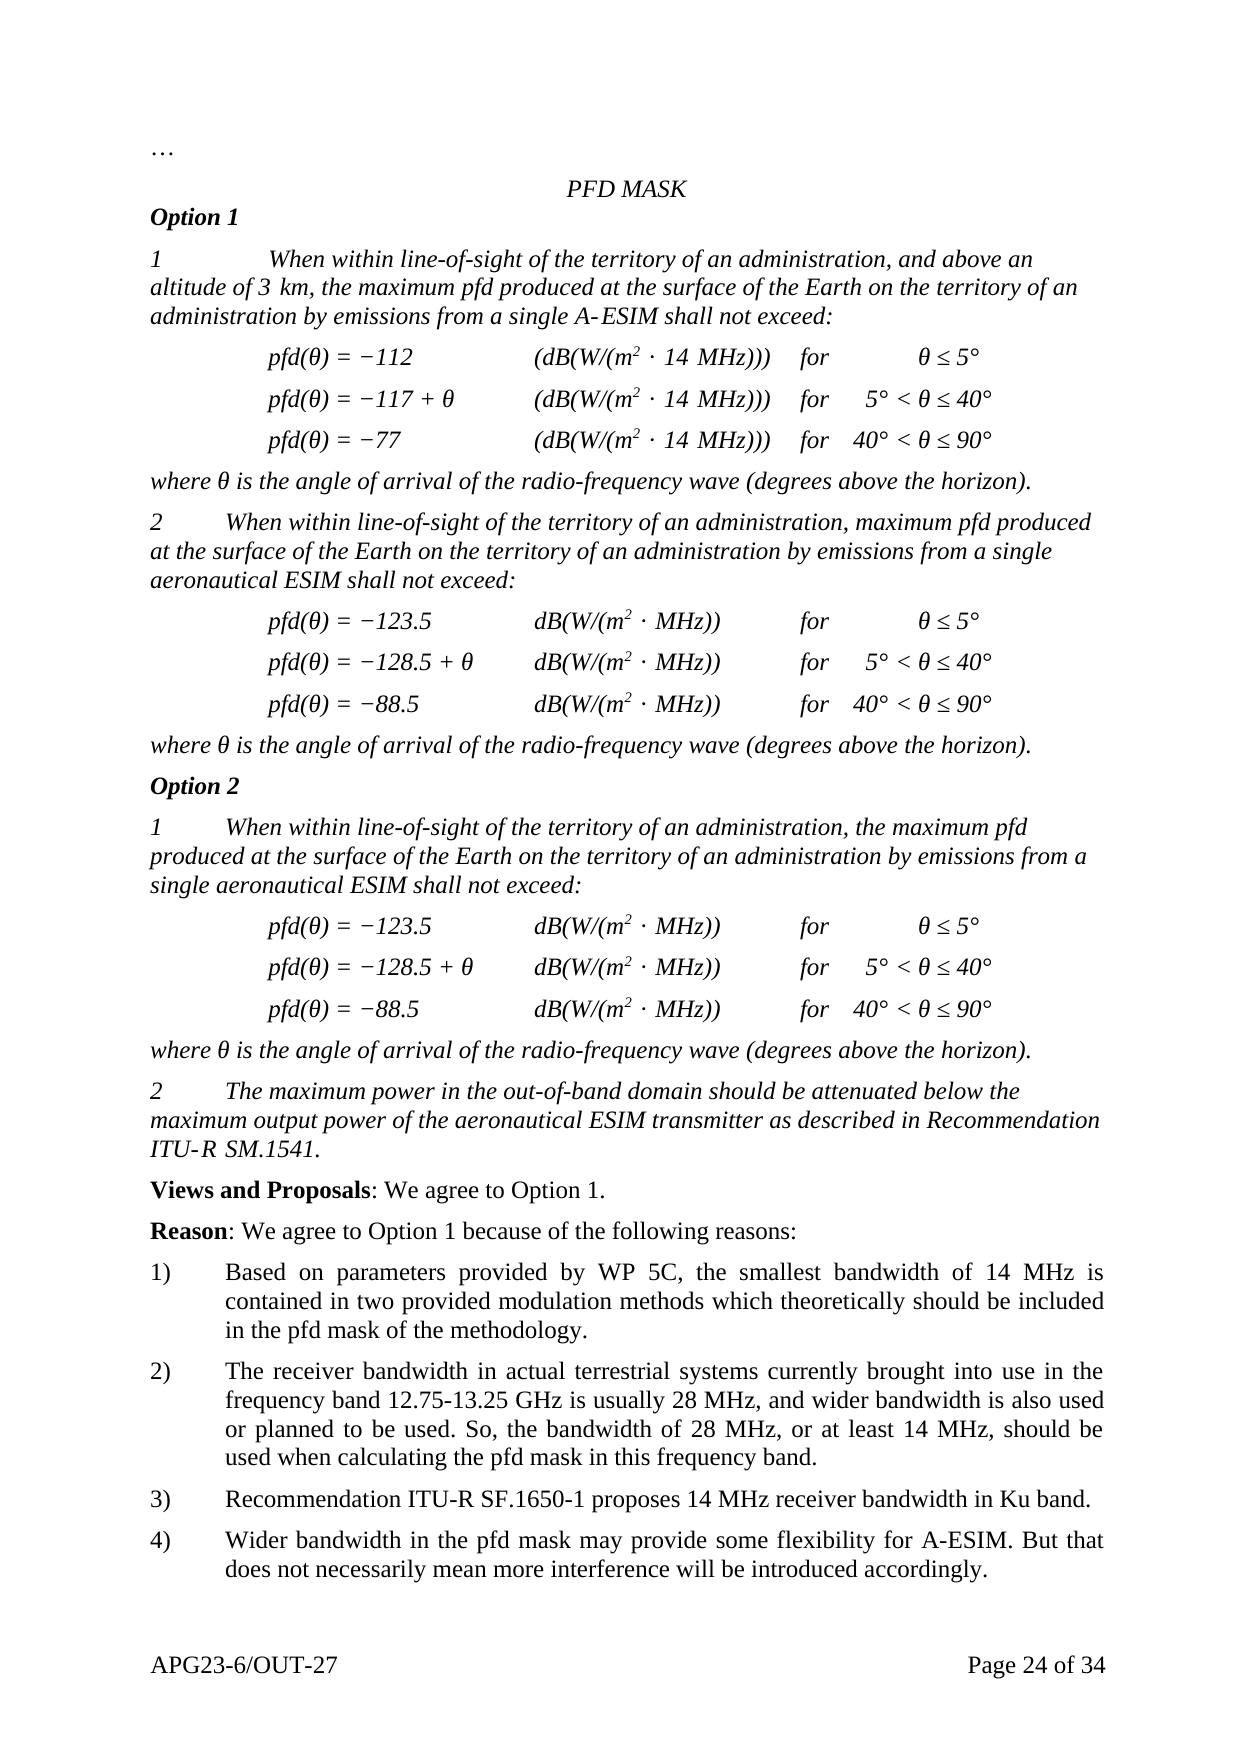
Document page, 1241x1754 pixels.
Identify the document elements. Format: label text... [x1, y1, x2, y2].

text where θ is the angle of arrival of the radio-frequency wave (degrees above the horizon). [150, 1035, 1105, 1064]
text pfd(θ) = −117 + θ (dB(W/(m2 · 14 MHz))) for 5° < θ ≤ 40° [150, 384, 1105, 412]
list Recommendation ITU-R SF.1650-1 proposes 14 MHz receiver bandwidth in Ku band. [150, 1484, 1105, 1512]
text pfd(θ) = −88.5 dB(W/(m2 · MHz)) for 40° < θ ≤ 90° [150, 689, 1105, 717]
text pfd(θ) = −123.5 dB(W/(m2 · MHz)) for θ ≤ 5° [150, 911, 1105, 940]
text 2 When within line-of-sight of the territory of an administration, maximum pfd produced at the surface of the Earth on the territory of an administration by emissions from a single aeronautical ESIM shall not exceed: [150, 507, 1105, 594]
list Based on parameters provided by WP 5C, the smallest bandwidth of 14 MHz is contained in two provided modulation methods which theoretically should be included in the pfd mask of the methodology. [150, 1257, 1105, 1344]
text pfd(θ) = −77 (dB(W/(m2 · 14 MHz))) for 40° < θ ≤ 90° [150, 425, 1105, 454]
text where θ is the angle of arrival of the radio-frequency wave (degrees above the horizon). [150, 730, 1105, 759]
text Option 2 [150, 771, 1105, 800]
text PFD MASK [150, 174, 1105, 202]
title 1 When within line-of-sight of the territory of an administration, and above an altitude of 3 km, the maximum pfd produced at the surface of the Earth on the territory of an administration by emissions from a single A-ESIM shall not exceed: [150, 244, 1105, 330]
text … [150, 132, 1105, 161]
text pfd(θ) = −128.5 + θ dB(W/(m2 · MHz)) for 5° < θ ≤ 40° [150, 647, 1105, 676]
text pfd(θ) = −123.5 dB(W/(m2 · MHz)) for θ ≤ 5° [150, 606, 1105, 635]
list Wider bandwidth in the pfd mask may provide some flexibility for A-ESIM. But that does not necessarily mean more interference will be introduced accordingly. [150, 1525, 1105, 1582]
text 2 The maximum power in the out-of-band domain should be attenuated below the maximum output power of the aeronautical ESIM transmitter as described in Recommendation ITU-R SM.1541. [150, 1076, 1105, 1162]
text pfd(θ) = −128.5 + θ dB(W/(m2 · MHz)) for 5° < θ ≤ 40° [150, 952, 1105, 981]
text 1 When within line-of-sight of the territory of an administration, the maximum pfd produced at the surface of the Earth on the territory of an administration by emissions from a single aeronautical ESIM shall not exceed: [150, 812, 1105, 899]
list The receiver bandwidth in actual terrestrial systems currently brought into use in the frequency band 12.75-13.25 GHz is usually 28 MHz, and wider bandwidth is also used or planned to be used. So, the bandwidth of 28 MHz, or at least 14 MHz, should be used when calculating the pfd mask in this frequency band. [150, 1356, 1105, 1471]
text pfd(θ) = −88.5 dB(W/(m2 · MHz)) for 40° < θ ≤ 90° [150, 994, 1105, 1022]
text where θ is the angle of arrival of the radio-frequency wave (degrees above the horizon). [150, 466, 1105, 495]
text pfd(θ) = −112 (dB(W/(m2 · 14 MHz))) for θ ≤ 5° [150, 342, 1105, 371]
text Option 1 [150, 202, 1105, 231]
text Reason: We agree to Option 1 because of the following reasons: [150, 1216, 1105, 1245]
text Views and Proposals: We agree to Option 1. [150, 1175, 1105, 1204]
